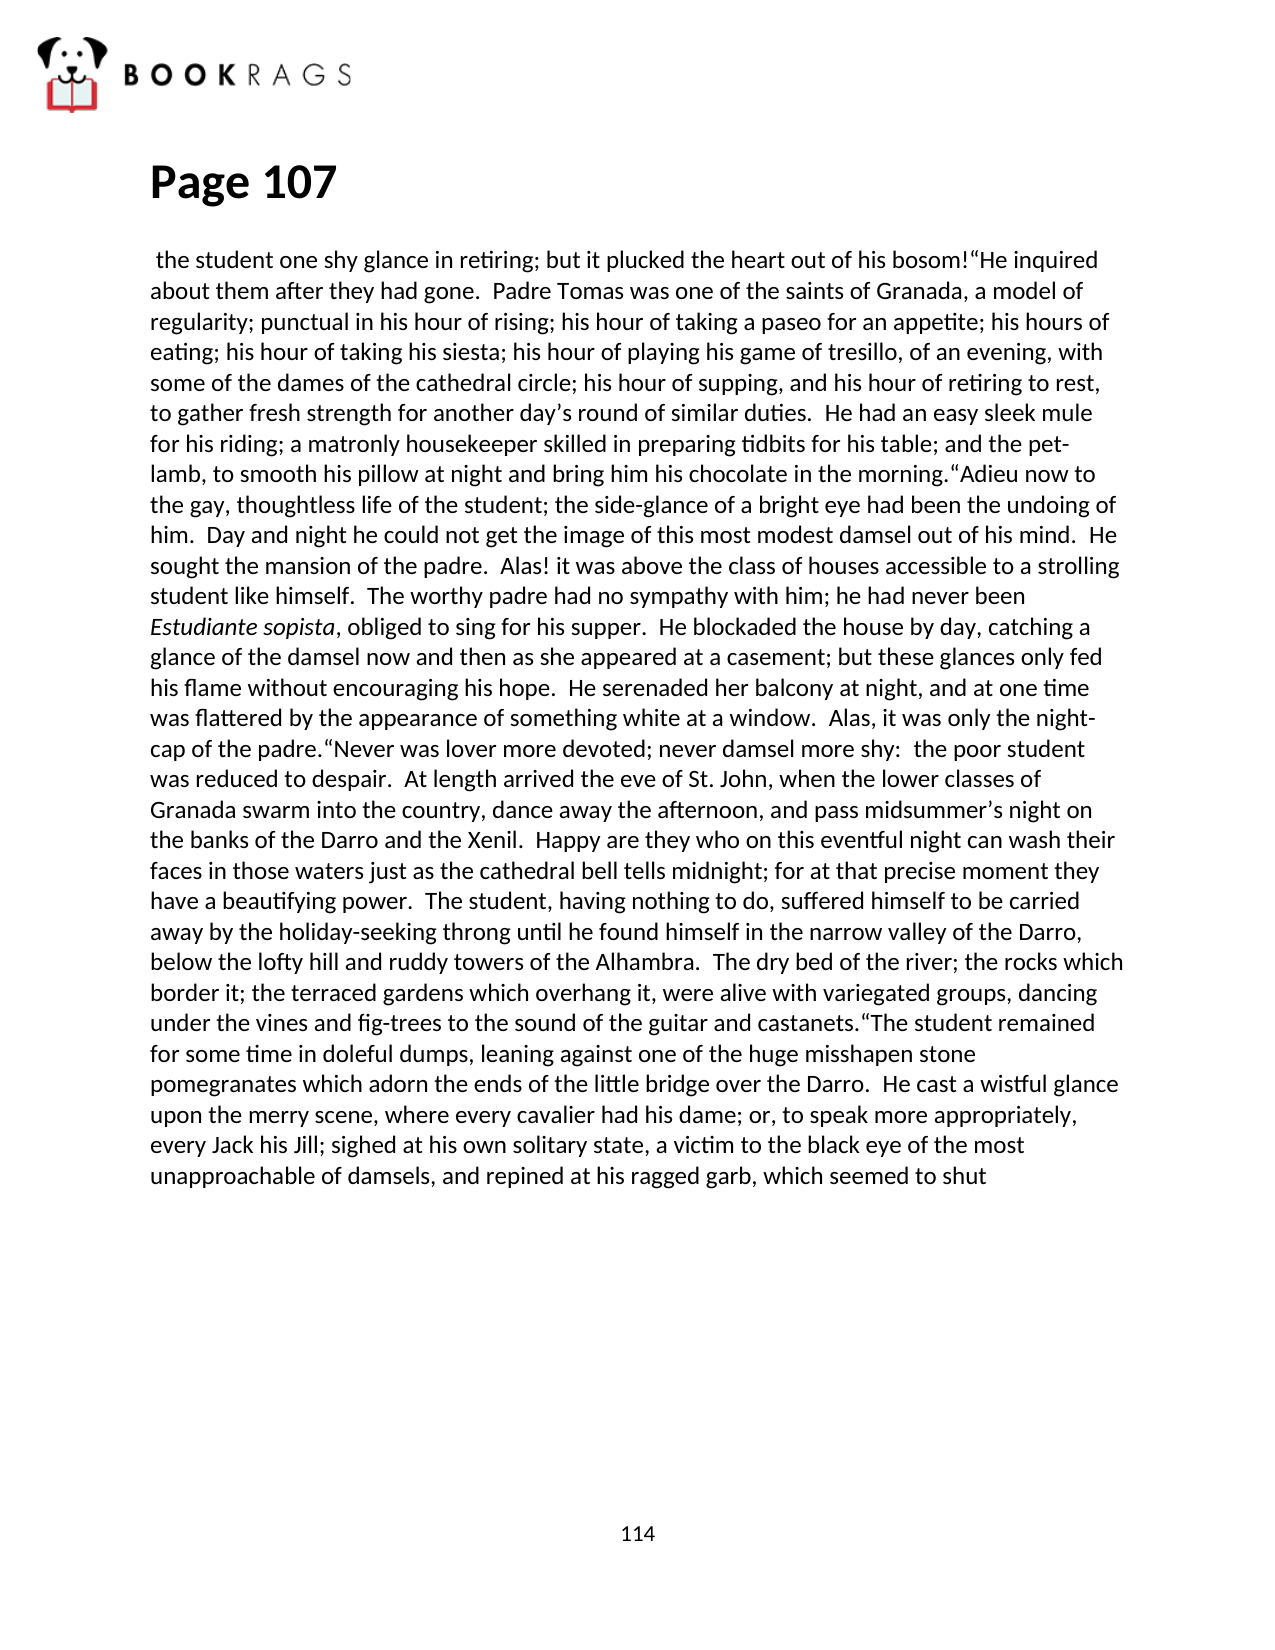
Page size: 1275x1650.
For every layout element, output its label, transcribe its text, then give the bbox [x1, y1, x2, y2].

picture [37, 37, 351, 113]
text the student one shy glance in retiring; but it plucked the heart out of his bosom!“He inquired about them after they had gone. Padre Tomas was one of the saints of Granada, a model of regularity; punctual in his hour of rising; his hour of taking a paseo for an appetite; his hours of eating; his hour of taking his siesta; his hour of playing his game of tresillo, of an evening, with some of the dames of the cathedral circle; his hour of supping, and his hour of retiring to rest, to gather fresh strength for another day’s round of similar duties. He had an easy sleek mule for his riding; a matronly housekeeper skilled in preparing tidbits for his table; and the pet-lamb, to smooth his pillow at night and bring him his chocolate in the morning.“Adieu now to the gay, thoughtless life of the student; the side-glance of a bright eye had been the undoing of him. Day and night he could not get the image of this most modest damsel out of his mind. He sought the mansion of the padre. Alas! it was above the class of houses accessible to a strolling student like himself. The worthy padre had no sympathy with him; he had never been Estudiante sopista, obliged to sing for his supper. He blockaded the house by day, catching a glance of the damsel now and then as she appeared at a casement; but these glances only fed his flame without encouraging his hope. He serenaded her balcony at night, and at one time was flattered by the appearance of something white at a window. Alas, it was only the night-cap of the padre.“Never was lover more devoted; never damsel more shy: the poor student was reduced to despair. At length arrived the eve of St. John, when the lower classes of Granada swarm into the country, dance away the afternoon, and pass midsummer’s night on the banks of the Darro and the Xenil. Happy are they who on this eventful night can wash their faces in those waters just as the cathedral bell tells midnight; for at that precise moment they have a beautifying power. The student, having nothing to do, suffered himself to be carried away by the holiday-seeking throng until he found himself in the narrow valley of the Darro, below the lofty hill and ruddy towers of the Alhambra. The dry bed of the river; the rocks which border it; the terraced gardens which overhang it, were alive with variegated groups, dancing under the vines and fig-trees to the sound of the guitar and castanets.“The student remained for some time in doleful dumps, leaning against one of the huge misshapen stone pomegranates which adorn the ends of the little bridge over the Darro. He cast a wistful glance upon the merry scene, where every cavalier had his dame; or, to speak more appropriately, every Jack his Jill; sighed at his own solitary state, a victim to the black eye of the most unapproachable of damsels, and repined at his ragged garb, which seemed to shut [150, 244, 1125, 1191]
text Page 107 [150, 150, 1125, 211]
